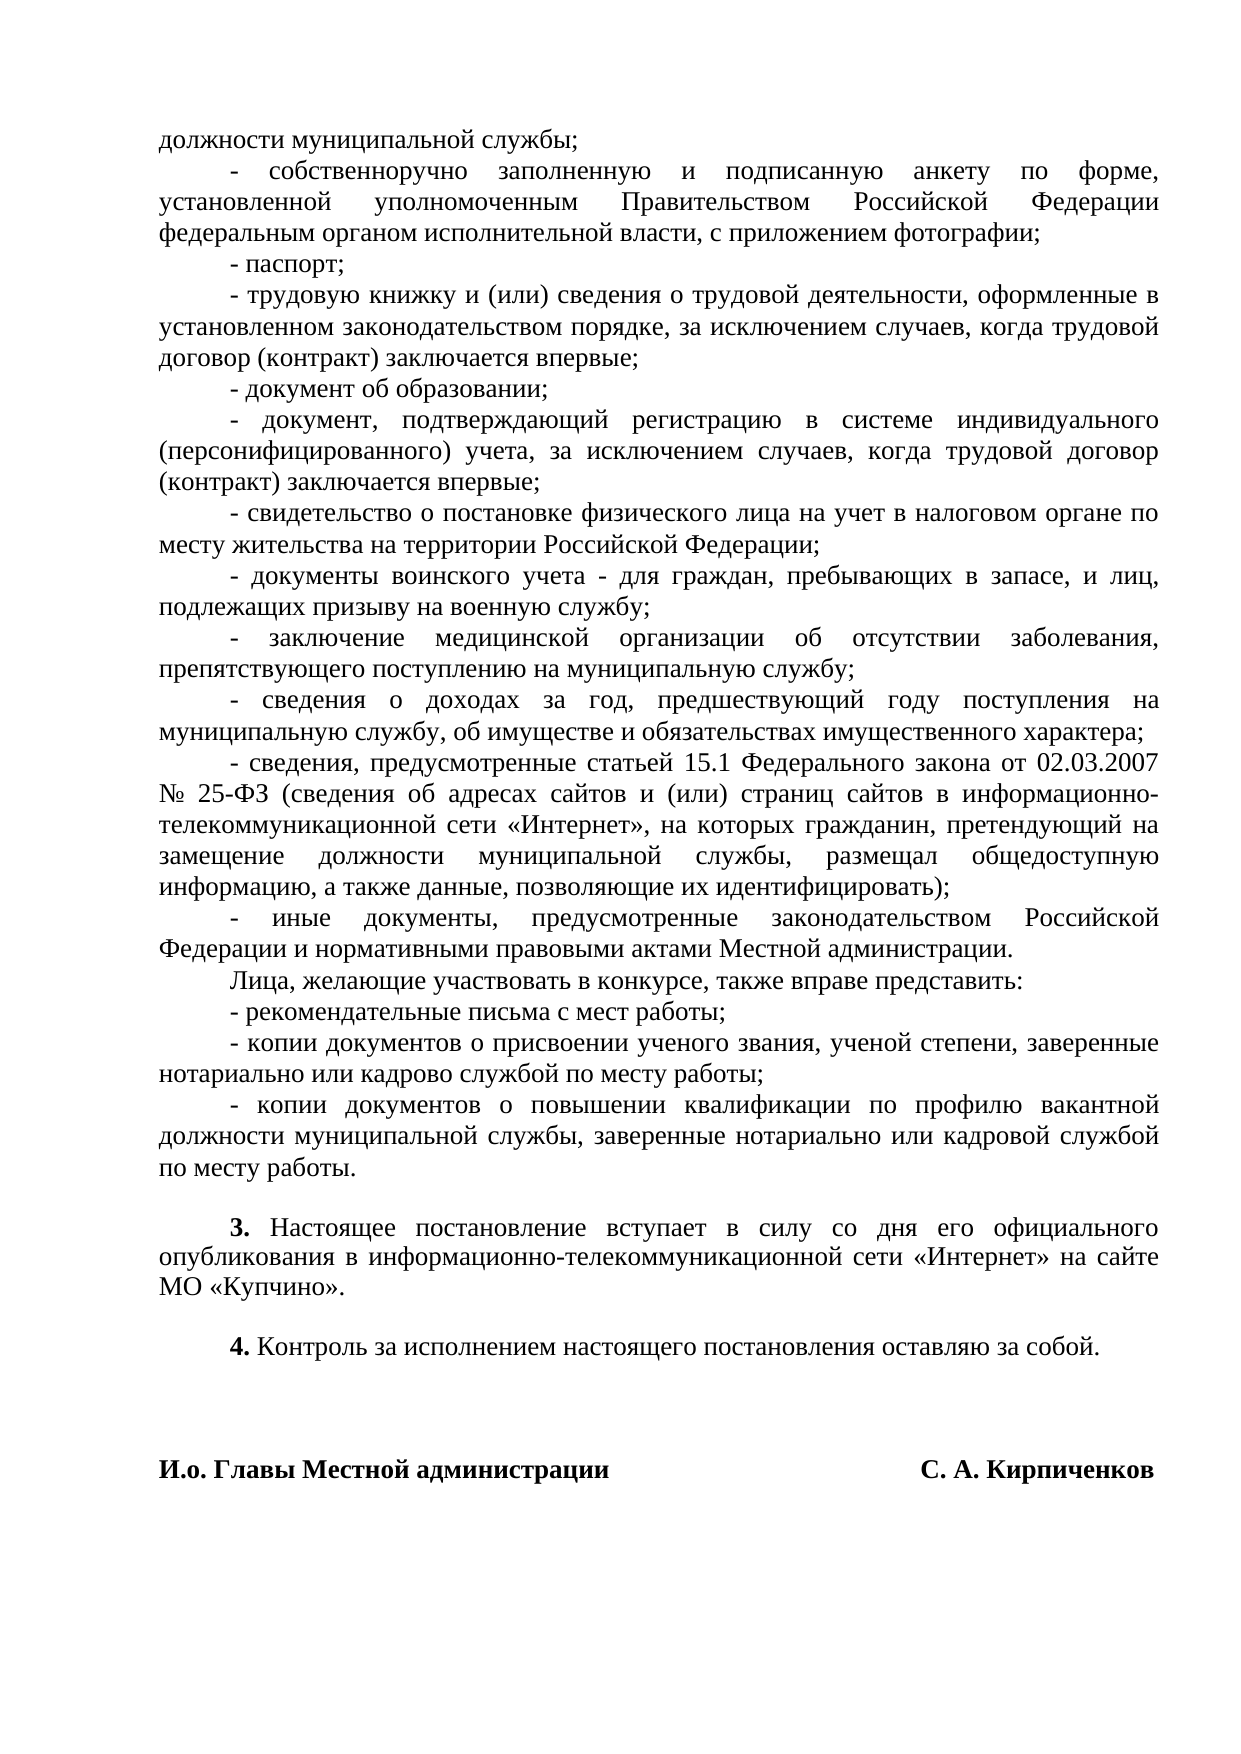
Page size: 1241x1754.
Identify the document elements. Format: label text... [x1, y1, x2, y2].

text И.о. Главы Местной администрации С. А. Кирпиченков [159, 1455, 1160, 1484]
text - иные документы, предусмотренные законодательством Российской Федерации и нормативными правовыми актами Местной администрации. [159, 901, 1160, 964]
text - собственноручно заполненную и подписанную анкету по форме, установленной уполномоченным Правительством Российской Федерации федеральным органом исполнительной власти, с приложением фотографии; [159, 154, 1160, 247]
text Лица, желающие участвовать в конкурсе, также вправе представить: [159, 964, 1160, 995]
text - копии документов о присвоении ученого звания, ученой степени, заверенные нотариально или кадрово службой по месту работы; [159, 1026, 1160, 1088]
text - заключение медицинской организации об отсутствии заболевания, препятствующего поступлению на муниципальную службу; [159, 621, 1160, 683]
text - сведения, предусмотренные статьей 15.1 Федерального закона от 02.03.2007 № 25-ФЗ (сведения об адресах сайтов и (или) страниц сайтов в информационно-телекоммуникационной сети «Интернет», на которых гражданин, претендующий на замещение должности муниципальной службы, размещал общедоступную информацию, а также данные, позволяющие их идентифицировать); [159, 746, 1160, 901]
text 4. Контроль за исполнением настоящего постановления оставляю за собой. [159, 1332, 1160, 1361]
text - документ об образовании; [159, 372, 1160, 403]
text - сведения о доходах за год, предшествующий году поступления на муниципальную службу, об имуществе и обязательствах имущественного характера; [159, 683, 1160, 746]
text - рекомендательные письма с мест работы; [159, 995, 1160, 1026]
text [159, 123, 1160, 154]
text - документы воинского учета - для граждан, пребывающих в запасе, и лиц, подлежащих призыву на военную службу; [159, 559, 1160, 621]
text - трудовую книжку и (или) сведения о трудовой деятельности, оформленные в установленном законодательством порядке, за исключением случаев, когда трудовой договор (контракт) заключается впервые; [159, 278, 1160, 372]
text - документ, подтверждающий регистрацию в системе индивидуального (персонифицированного) учета, за исключением случаев, когда трудовой договор (контракт) заключается впервые; [159, 403, 1160, 497]
text - копии документов о повышении квалификации по профилю вакантной должности муниципальной службы, заверенные нотариально или кадровой службой по месту работы. [159, 1088, 1160, 1182]
text - свидетельство о постановке физического лица на учет в налоговом органе по месту жительства на территории Российской Федерации; [159, 497, 1160, 559]
text 3. Настоящее постановление вступает в силу со дня его официального опубликования в информационно-телекоммуникационной сети «Интернет» на сайте МО «Купчино». [159, 1213, 1160, 1301]
text - паспорт; [159, 247, 1160, 278]
